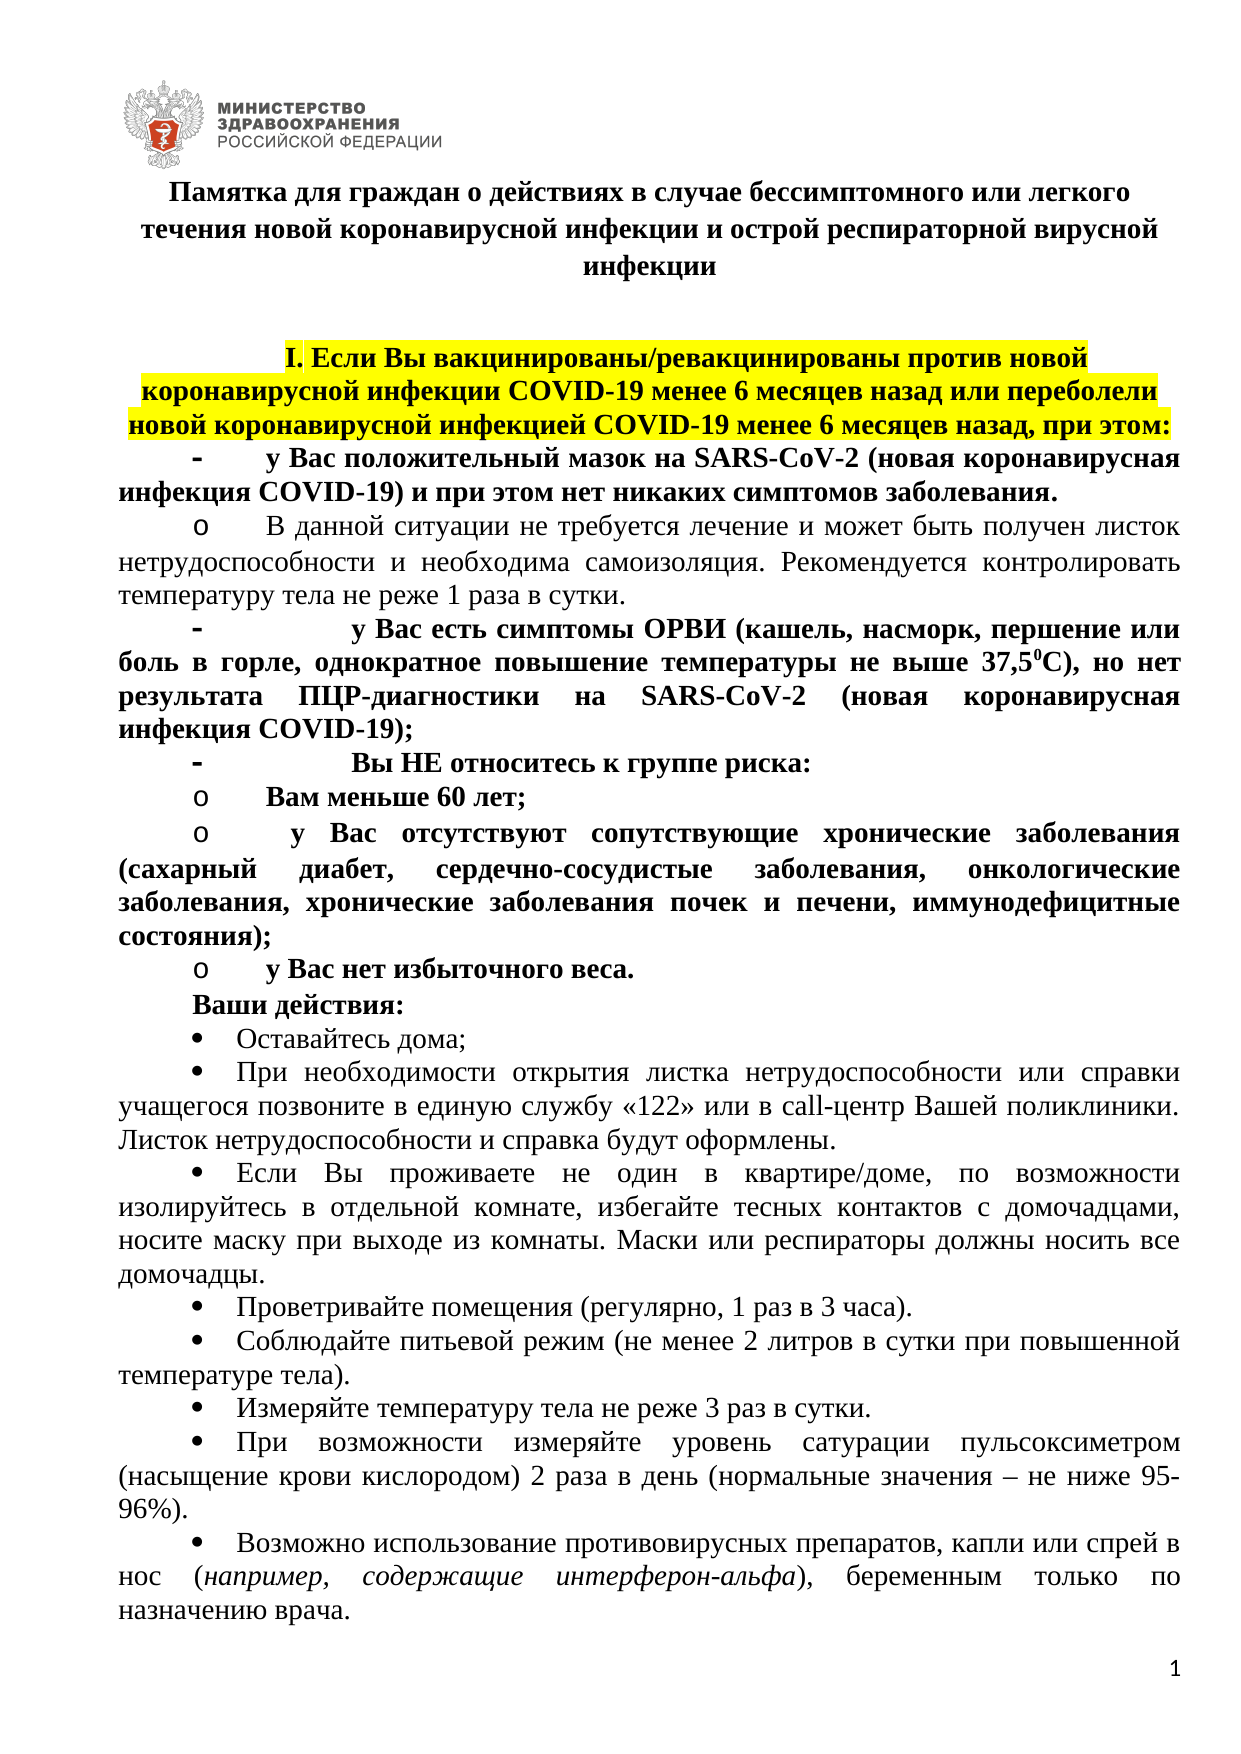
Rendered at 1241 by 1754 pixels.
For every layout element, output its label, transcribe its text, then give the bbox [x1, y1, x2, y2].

list Вам меньше 60 лет; [118, 779, 1181, 815]
list При возможности измеряйте уровень сатурации пульсоксиметром (насыщение крови кислородом) 2 раза в день (нормальные значения – не ниже 95-96%). [118, 1424, 1181, 1525]
text Памятка для граждан о действиях в случае бессимптомного или легкого течения новой коронавирусной инфекции и острой респираторной вирусной инфекции [118, 174, 1181, 281]
list В данной ситуации не требуется лечение и может быть получен листок нетрудоспособности и необходима самоизоляция. Рекомендуется контролировать температуру тела не реже 1 раза в сутки. [118, 508, 1181, 611]
list Проветривайте помещения (регулярно, 1 раз в 3 часа). [118, 1289, 1181, 1323]
list у Вас есть симптомы ОРВИ (кашель, насморк, першение или боль в горле, однократное повышение температуры не выше 37,50С), но нет результата ПЦР-диагностики на SARS-CoV-2 (новая коронавирусная инфекция COVID-19); [118, 611, 1181, 745]
list Ваши действия: [118, 987, 1181, 1021]
list у Вас нет избыточного веса. [118, 951, 1181, 987]
list у Вас положительный мазок на SARS-CoV-2 (новая коронавирусная инфекция COVID-19) и при этом нет никаких симптомов заболевания. [118, 440, 1181, 508]
list Измеряйте температуру тела не реже 3 раз в сутки. [118, 1390, 1181, 1424]
list Оставайтесь дома; [118, 1021, 1181, 1054]
list у Вас отсутствуют сопутствующие хронические заболевания (сахарный диабет, сердечно-сосудистые заболевания, онкологические заболевания, хронические заболевания почек и печени, иммунодефицитные состояния); [118, 815, 1181, 951]
list Если Вы проживаете не один в квартире/доме, по возможности изолируйтесь в отдельной комнате, избегайте тесных контактов с домочадцами, носите маску при выходе из комнаты. Маски или респираторы должны носить все домочадцы. [118, 1155, 1181, 1289]
list При необходимости открытия листка нетрудоспособности или справки учащегося позвоните в единую службу «122» или в call-центр Вашей поликлиники. Листок нетрудоспособности и справка будут оформлены. [118, 1054, 1181, 1155]
list Возможно использование противовирусных препаратов, капли или спрей в нос (например, содержащие интерферон-альфа), беременным только по назначению врача. [118, 1525, 1181, 1626]
list Вы НЕ относитесь к группе риска: [118, 745, 1181, 779]
picture [118, 73, 447, 175]
list Соблюдайте питьевой режим (не менее 2 литров в сутки при повышенной температуре тела). [118, 1323, 1181, 1390]
list I. Если Вы вакцинированы/ревакцинированы против новой коронавирусной инфекции COVID-19 менее 6 месяцев назад или переболели новой коронавирусной инфекцией COVID-19 менее 6 месяцев назад, при этом: [118, 340, 285, 440]
